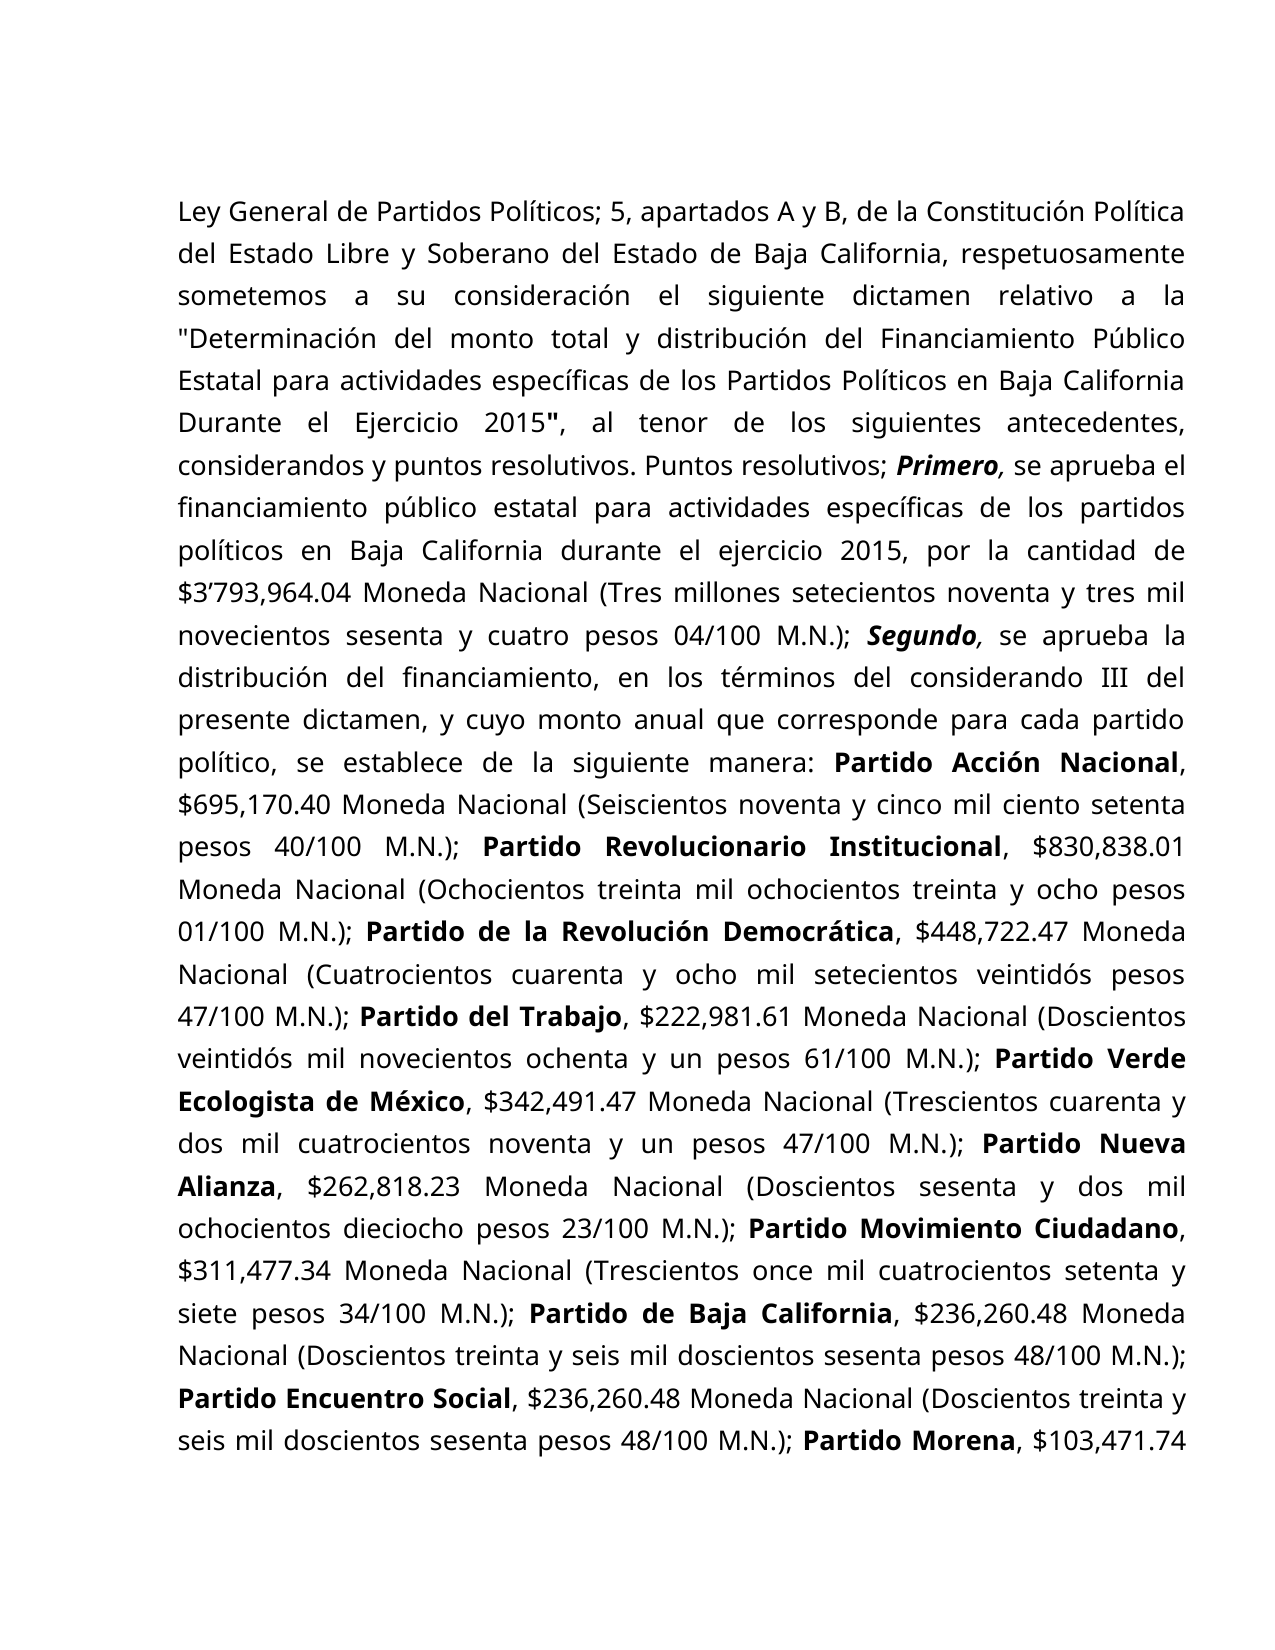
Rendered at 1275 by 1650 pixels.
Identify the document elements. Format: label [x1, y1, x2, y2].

text [177, 192, 1186, 1458]
